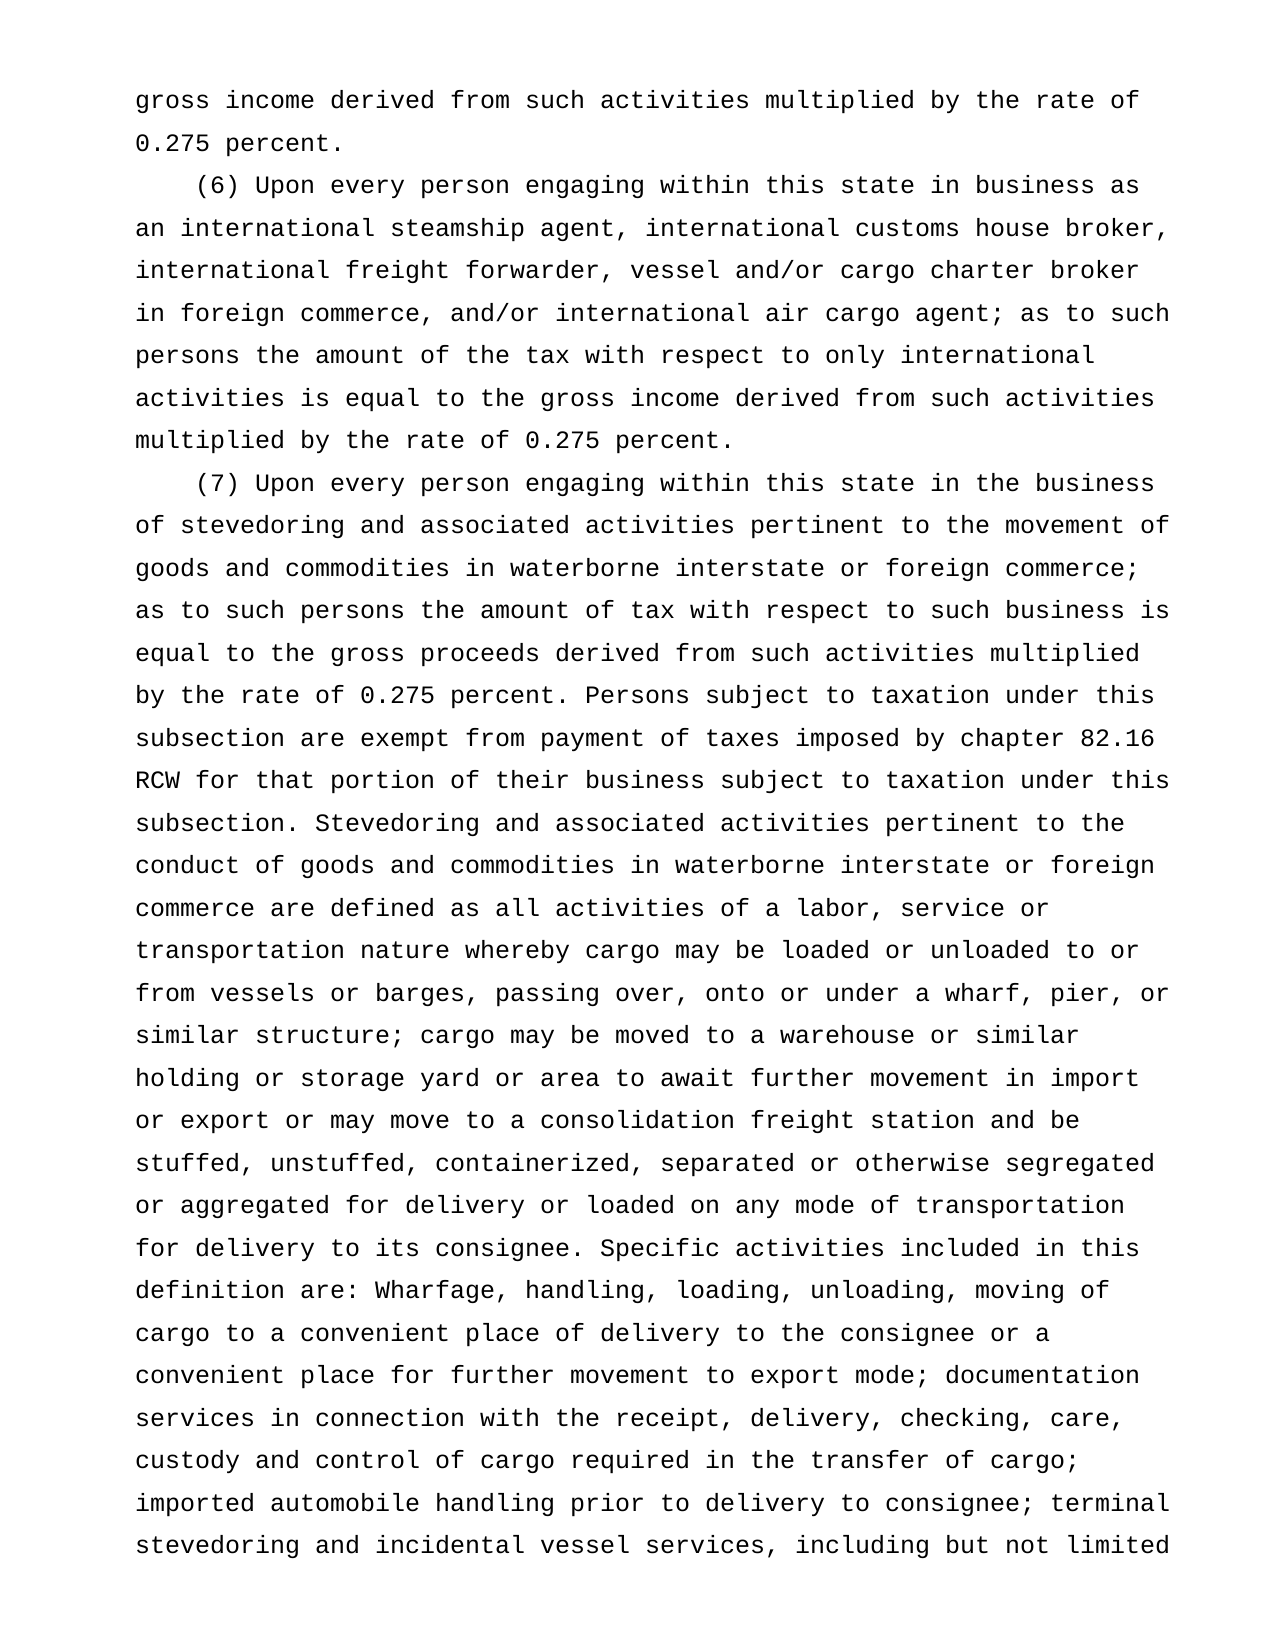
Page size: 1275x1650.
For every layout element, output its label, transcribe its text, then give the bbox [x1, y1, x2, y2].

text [135, 457, 1170, 1562]
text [135, 75, 1170, 160]
text (6) Upon every person engaging within this state in business as an international steamship agent, international customs house broker, international freight forwarder, vessel and/or cargo charter broker in foreign commerce, and/or international air cargo agent; as to such persons the amount of the tax with respect to only international activities is equal to the gross income derived from such activities multiplied by the rate of 0.275 percent. [135, 160, 1170, 457]
